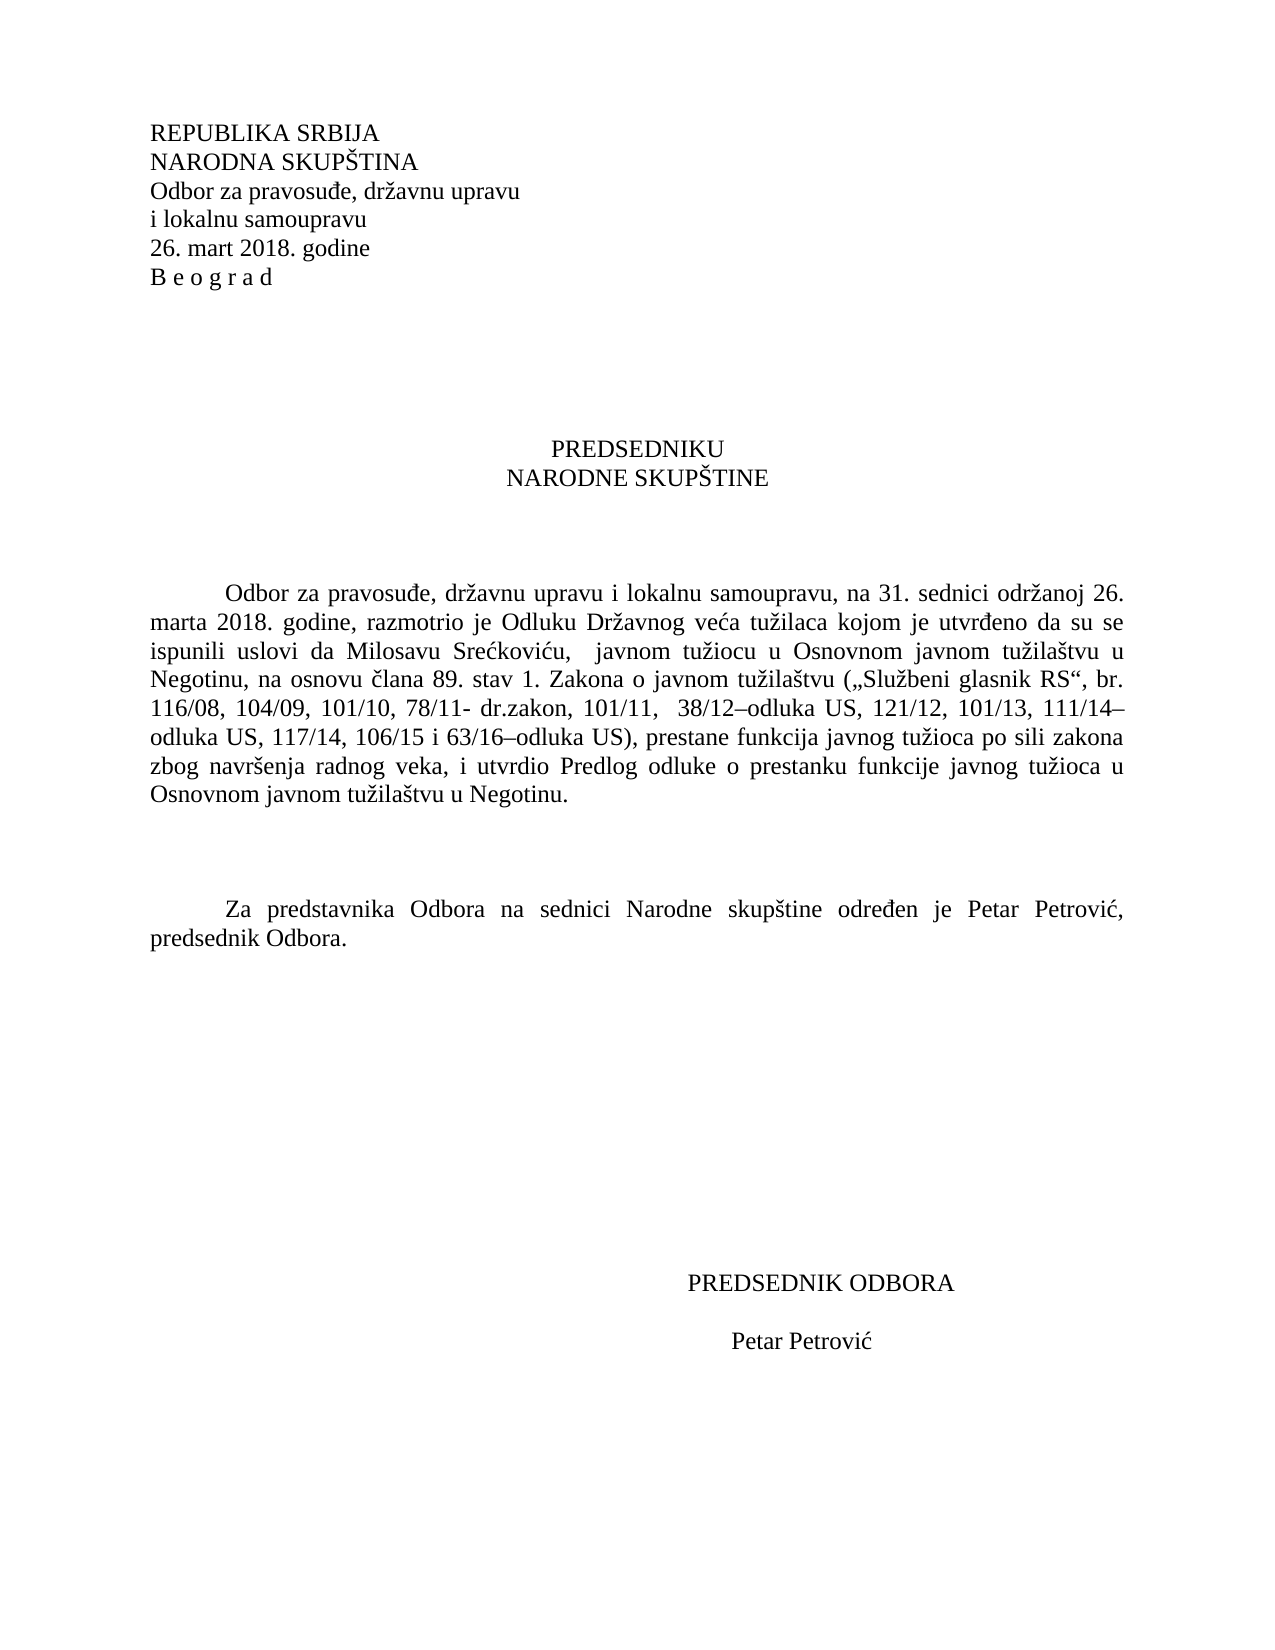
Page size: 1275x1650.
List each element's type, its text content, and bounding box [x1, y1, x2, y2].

text B e o g r a d [150, 262, 1125, 291]
text PREDSEDNIKU [150, 434, 1125, 463]
text Za predstavnika Odbora na sednici Narodne skupštine određen je Petar Petrović, predsednik Odbora. [150, 894, 1125, 952]
text NARODNE SKUPŠTINE [150, 463, 1125, 492]
text PREDSEDNIK ODBORA [150, 1268, 1125, 1297]
text Odbor za pravosuđe, državnu upravu i lokalnu samoupravu, na 31. sednici održanoj 26. marta 2018. godine, razmotrio je Odluku Državnog veća tužilaca kojom je utvrđeno da su se ispunili uslovi da Milosavu Srećkoviću, javnom tužiocu u Osnovnom javnom tužilaštvu u Negotinu, na osnovu člana 89. stav 1. Zakona o javnom tužilaštvu („Službeni glasnik RS“, br. 116/08, 104/09, 101/10, 78/11- dr.zakon, 101/11, 38/12–odluka US, 121/12, 101/13, 111/14–odluka US, 117/14, 106/15 i 63/16–odluka US), prestane funkcija javnog tužioca po sili zakona zbog navršenja radnog veka, i utvrdio Predlog odluke o prestanku funkcije javnog tužioca u Osnovnom javnom tužilaštvu u Negotinu. [150, 578, 1125, 808]
text Odbor za pravosuđe, državnu upravu [150, 176, 1125, 204]
text NARODNA SKUPŠTINA [150, 147, 1125, 176]
text i lokalnu samoupravu [150, 204, 1125, 233]
text Petar Petrović [150, 1326, 1125, 1354]
text REPUBLIKA SRBIJA [91, 118, 1125, 147]
text 26. mart 2018. godine [150, 233, 1125, 262]
